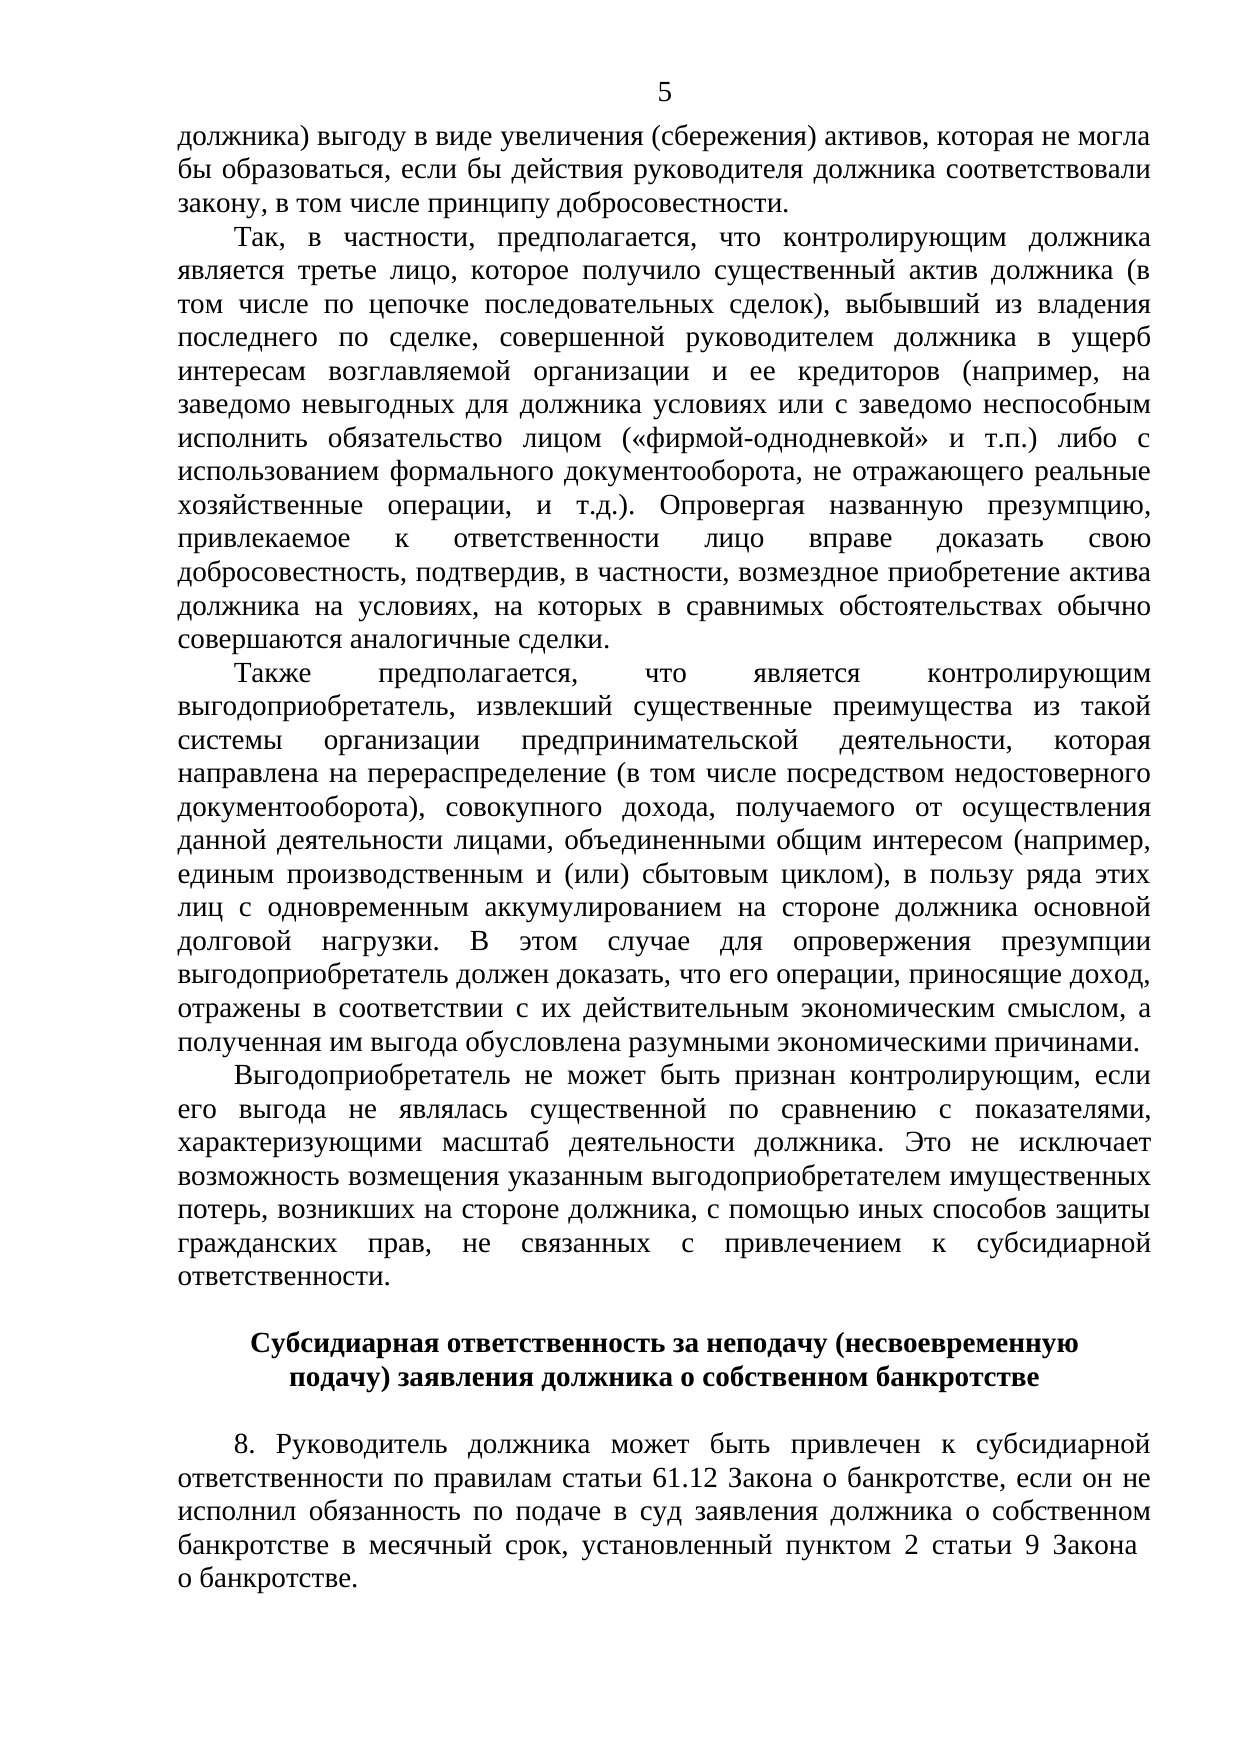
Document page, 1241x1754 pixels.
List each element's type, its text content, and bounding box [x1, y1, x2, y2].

text Также предполагается, что является контролирующим выгодоприобретатель, извлекший существенные преимущества из такой системы организации предпринимательской деятельности, которая направлена на перераспределение (в том числе посредством недостоверного документооборота), совокупного дохода, получаемого от осуществления данной деятельности лицами, объединенными общим интересом (например, единым производственным и (или) сбытовым циклом), в пользу ряда этих лиц с одновременным аккумулированием на стороне должника основной долговой нагрузки. В этом случае для опровержения презумпции выгодоприобретатель должен доказать, что его операции, приносящие доход, отражены в соответствии с их действительным экономическим смыслом, а полученная им выгода обусловлена разумными экономическими причинами. [177, 655, 1152, 1057]
text Субсидиарная ответственность за неподачу (несвоевременную [177, 1326, 1152, 1359]
text Так, в частности, предполагается, что контролирующим должника является третье лицо, которое получило существенный актив должника (в том числе по цепочке последовательных сделок), выбывший из владения последнего по сделке, совершенной руководителем должника в ущерб интересам возглавляемой организации и ее кредиторов (например, на заведомо невыгодных для должника условиях или с заведомо неспособным исполнить обязательство лицом («фирмой-однодневкой» и т.п.) либо с использованием формального документооборота, не отражающего реальные хозяйственные операции, и т.д.). Опровергая названную презумпцию, привлекаемое к ответственности лицо вправе доказать свою добросовестность, подтвердив, в частности, возмездное приобретение актива должника на условиях, на которых в сравнимых обстоятельствах обычно совершаются аналогичные сделки. [177, 219, 1152, 655]
text Выгодоприобретатель не может быть признан контролирующим, если его выгода не являлась существенной по сравнению с показателями, характеризующими масштаб деятельности должника. Это не исключает возможность возмещения указанным выгодоприобретателем имущественных потерь, возникших на стороне должника, с помощью иных способов защиты гражданских прав, не связанных с привлечением к субсидиарной ответственности. [177, 1057, 1152, 1292]
text подачу) заявления должника о собственном банкротстве [177, 1359, 1152, 1393]
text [177, 118, 1152, 219]
text 8. Руководитель должника может быть привлечен к субсидиарной ответственности по правилам статьи 61.12 Закона о банкротстве, если он не исполнил обязанность по подаче в суд заявления должника о собственном банкротстве в месячный срок, установленный пунктом 2 статьи 9 Закона о банкротстве. [177, 1426, 1152, 1594]
